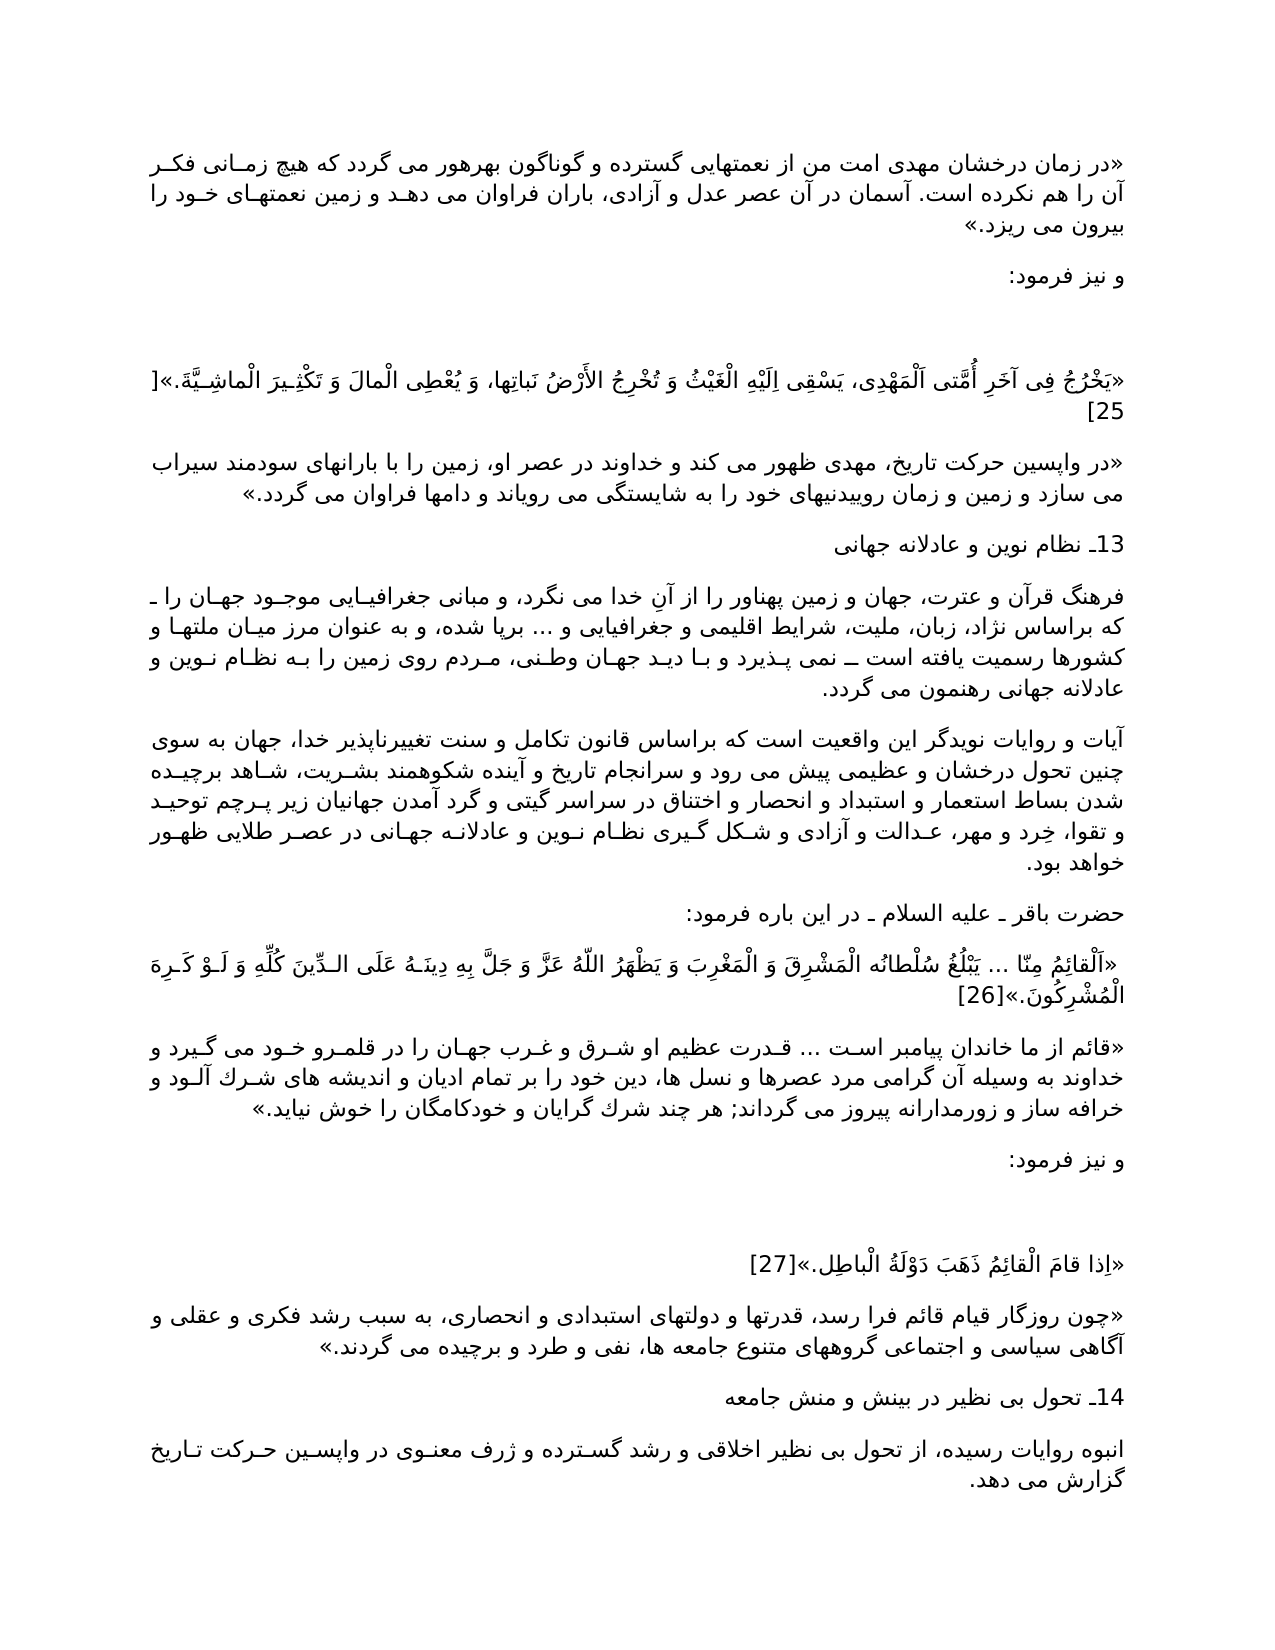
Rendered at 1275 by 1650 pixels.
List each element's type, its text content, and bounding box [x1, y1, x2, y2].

text و نيز فرمود: [150, 1146, 1125, 1173]
text «چون روزگار قيام قائم فرا رسد، قدرتها و دولتهاى استبدادى و انحصارى، به سبب رشد فكرى و عقلى و آگاهى سياسى و اجتماعى گروههاى متنوع جامعه ها، نفى و طرد و برچيده مى گردند.» [150, 1302, 1125, 1359]
text «در واپسين حركت تاريخ، مهدى ظهور مى كند و خداوند در عصر او، زمين را با بارانهاى سودمند سيراب مى سازد و زمين و زمان روييدنيهاى خود را به شايستگى مى روياند و دامها فراوان مى گردد.» [150, 449, 1125, 507]
text آيات و روايات نويدگر اين واقعيت است كه براساس قانون تكامل و سنت تغييرناپذير خدا، جهان به سوى چنين تحول درخشان و عظيمى پيش مى رود و سرانجام تاريخ و آينده شكوهمند بشريت، شاهد برچيده شدن بساط استعمار و استبداد و انحصار و اختناق در سراسر گيتى و گرد آمدن جهانيان زير پرچم توحيد و تقوا، خِرد و مهر، عدالت و آزادى و شكل گيرى نظام نوين و عادلانه جهانى در عصر طلايى ظهور خواهد بود. [150, 726, 1125, 875]
text «در زمان درخشان مهدى امت من از نعمتهايى گسترده و گوناگون بهرهور مى گردد كه هيچ زمانى فكر آن را هم نكرده است. آسمان در آن عصر عدل و آزادى، باران فراوان مى دهد و زمين نعمتهاى خود را بيرون مى ريزد.» [150, 150, 1125, 238]
text «قائم از ما خاندان پيامبر است ... قدرت عظيم او شرق و غرب جهان را در قلمرو خود مى گيرد و خداوند به وسيله آن گرامى مرد عصرها و نسل ها، دين خود را بر تمام اديان و انديشه هاى شرك آلود و خرافه ساز و زورمدارانه پيروز مى گرداند; هر چند شرك گرايان و خودكامگان را خوش نيايد.» [150, 1034, 1125, 1122]
text فرهنگ قرآن و عترت، جهان و زمين پهناور را از آنِ خدا مى نگرد، و مبانى جغرافيايى موجود جهان را ـ كه براساس نژاد، زبان، مليت، شرايط اقليمى و جغرافيايى و ... برپا شده، و به عنوان مرز ميان ملتها و كشورها رسميت يافته است ـ نمى پذيرد و با ديد جهان وطنى، مردم روى زمين را به نظام نوين و عادلانه جهانى رهنمون مى گردد. [150, 583, 1125, 701]
text «يَخْرُجُ فِى آخَرِ أُمَّتى اَلْمَهْدِى، يَسْقِى اِلَيْهِ الْغَيْثُ وَ تُخْرِجُ الأَرْضُ نَباتِها، وَ يُعْطِى الْمالَ وَ تَكْثِيرَ الْماشِيَّةَ.»[25] [150, 367, 1125, 424]
text انبوه روايات رسيده، از تحول بى نظير اخلاقى و رشد گسترده و ژرف معنوى در واپسين حركت تاريخ گزارش مى دهد. [150, 1436, 1125, 1493]
text 14ـ تحول بى نظير در بينش و منش جامعه [150, 1384, 1125, 1411]
text 13ـ نظام نوين و عادلانه جهانى [150, 531, 1125, 558]
text «اَلْقائِمُ مِنّا ... يَبْلُغُ سُلْطانُه الْمَشْرِقَ وَ الْمَغْرِبَ وَ يَظْهَرُ اللّهُ عَزَّ وَ جَلَّ بِهِ دِينَهُ عَلَى الدِّينَ كُلِّهِ وَ لَوْ كَرِهَ الْمُشْرِكُونَ.»[26] [150, 952, 1125, 1009]
text حضرت باقر ـ عليه السلام ـ در اين باره فرمود: [150, 900, 1125, 927]
text «اِذا قامَ الْقائِمُ ذَهَبَ دَوْلَةُ الْباطِل.»[27] [150, 1251, 1125, 1277]
text و نيز فرمود: [150, 263, 1125, 289]
